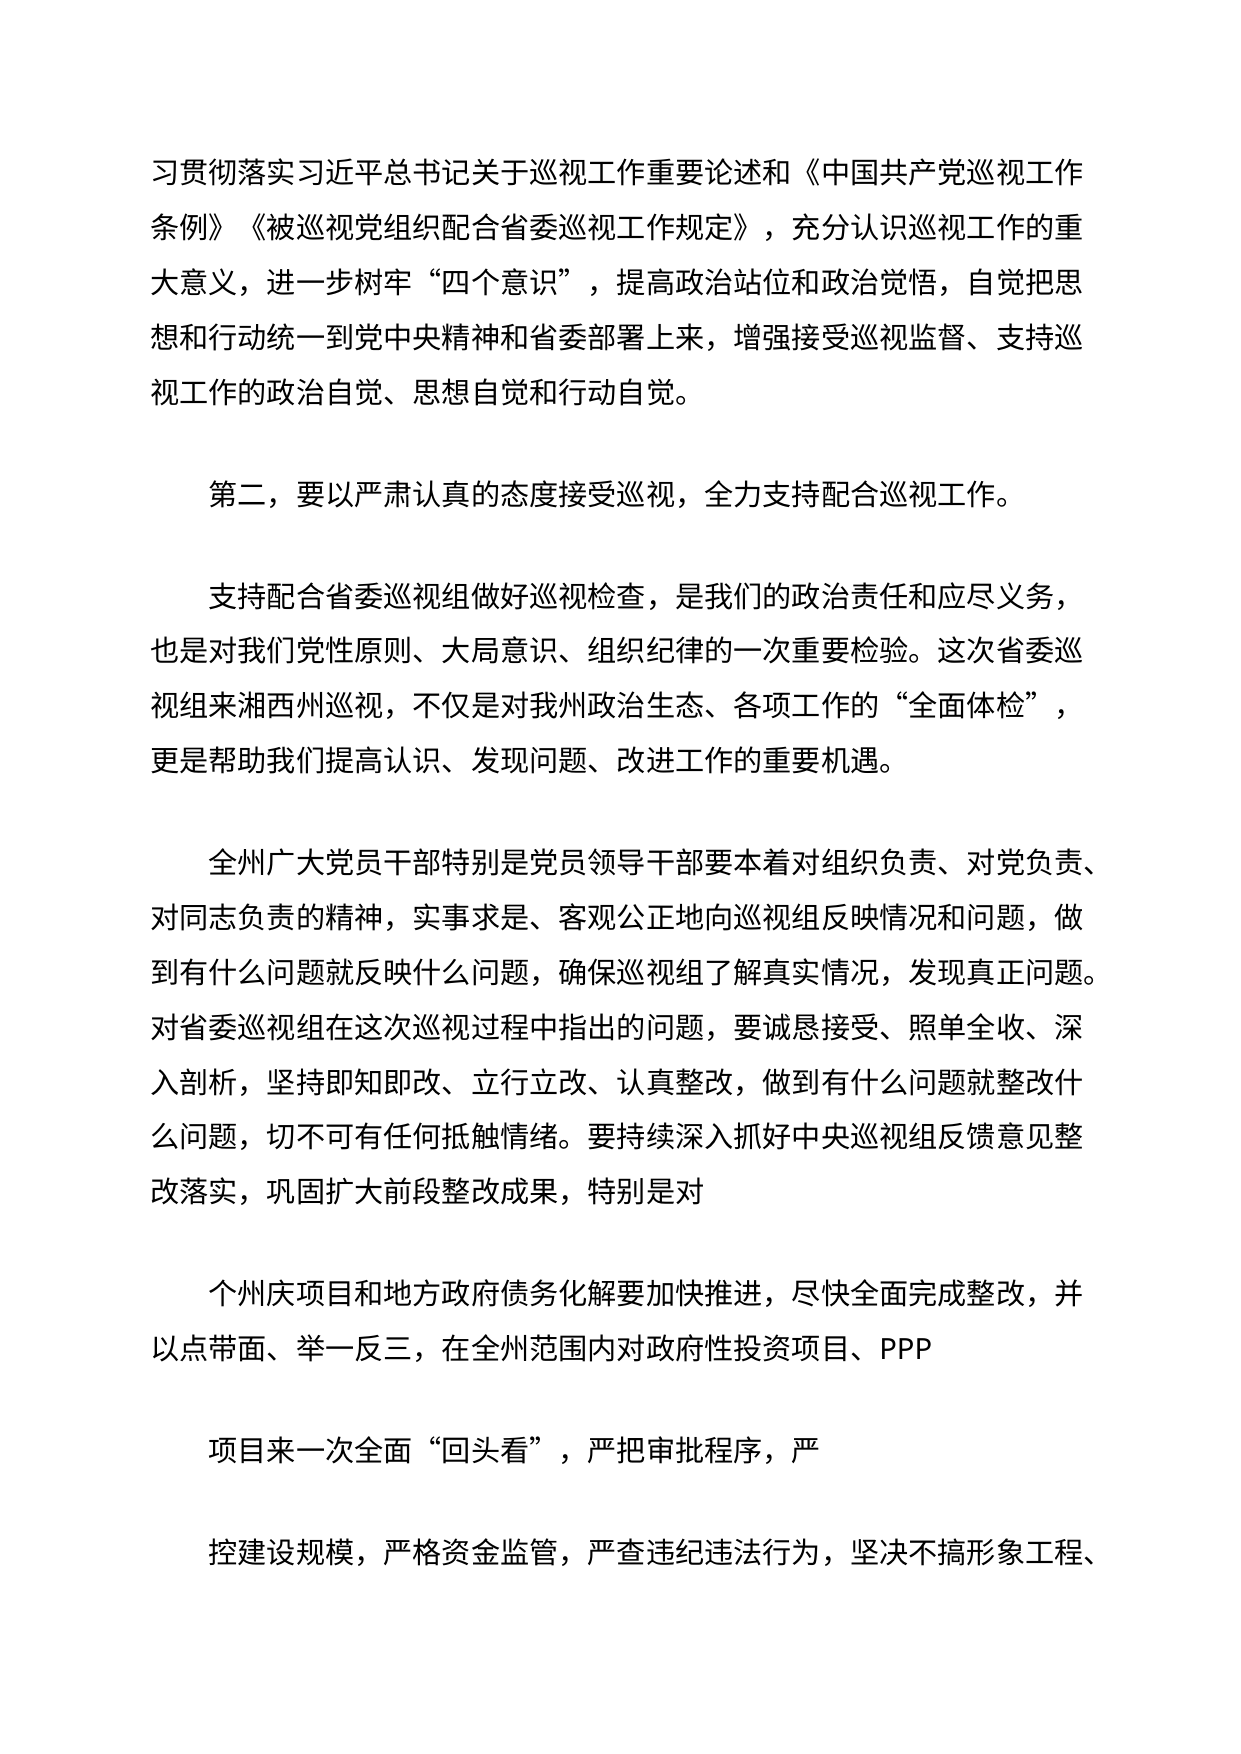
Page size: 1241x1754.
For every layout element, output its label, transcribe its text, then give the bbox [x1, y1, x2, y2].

text 第二，要以严肃认真的态度接受巡视，全力支持配合巡视工作。 [150, 471, 1090, 514]
text 项目来一次全面“回头看”，严把审批程序，严 [150, 1428, 1090, 1470]
text 全州广大党员干部特别是党员领导干部要本着对组织负责、对党负责、对同志负责的精神，实事求是、客观公正地向巡视组反映情况和问题，做到有什么问题就反映什么问题，确保巡视组了解真实情况，发现真正问题。对省委巡视组在这次巡视过程中指出的问题，要诚恳接受、照单全收、深入剖析，坚持即知即改、立行立改、认真整改，做到有什么问题就整改什么问题，切不可有任何抵触情绪。要持续深入抓好中央巡视组反馈意见整改落实，巩固扩大前段整改成果，特别是对 [150, 839, 1090, 1211]
text 支持配合省委巡视组做好巡视检查，是我们的政治责任和应尽义务，也是对我们党性原则、大局意识、组织纪律的一次重要检验。这次省委巡视组来湘西州巡视，不仅是对我州政治生态、各项工作的“全面体检”，更是帮助我们提高认识、发现问题、改进工作的重要机遇。 [150, 573, 1090, 780]
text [150, 1529, 1090, 1572]
text 个州庆项目和地方政府债务化解要加快推进，尽快全面完成整改，并以点带面、举一反三，在全州范围内对政府性投资项目、PPP [150, 1271, 1090, 1368]
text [150, 150, 1090, 412]
